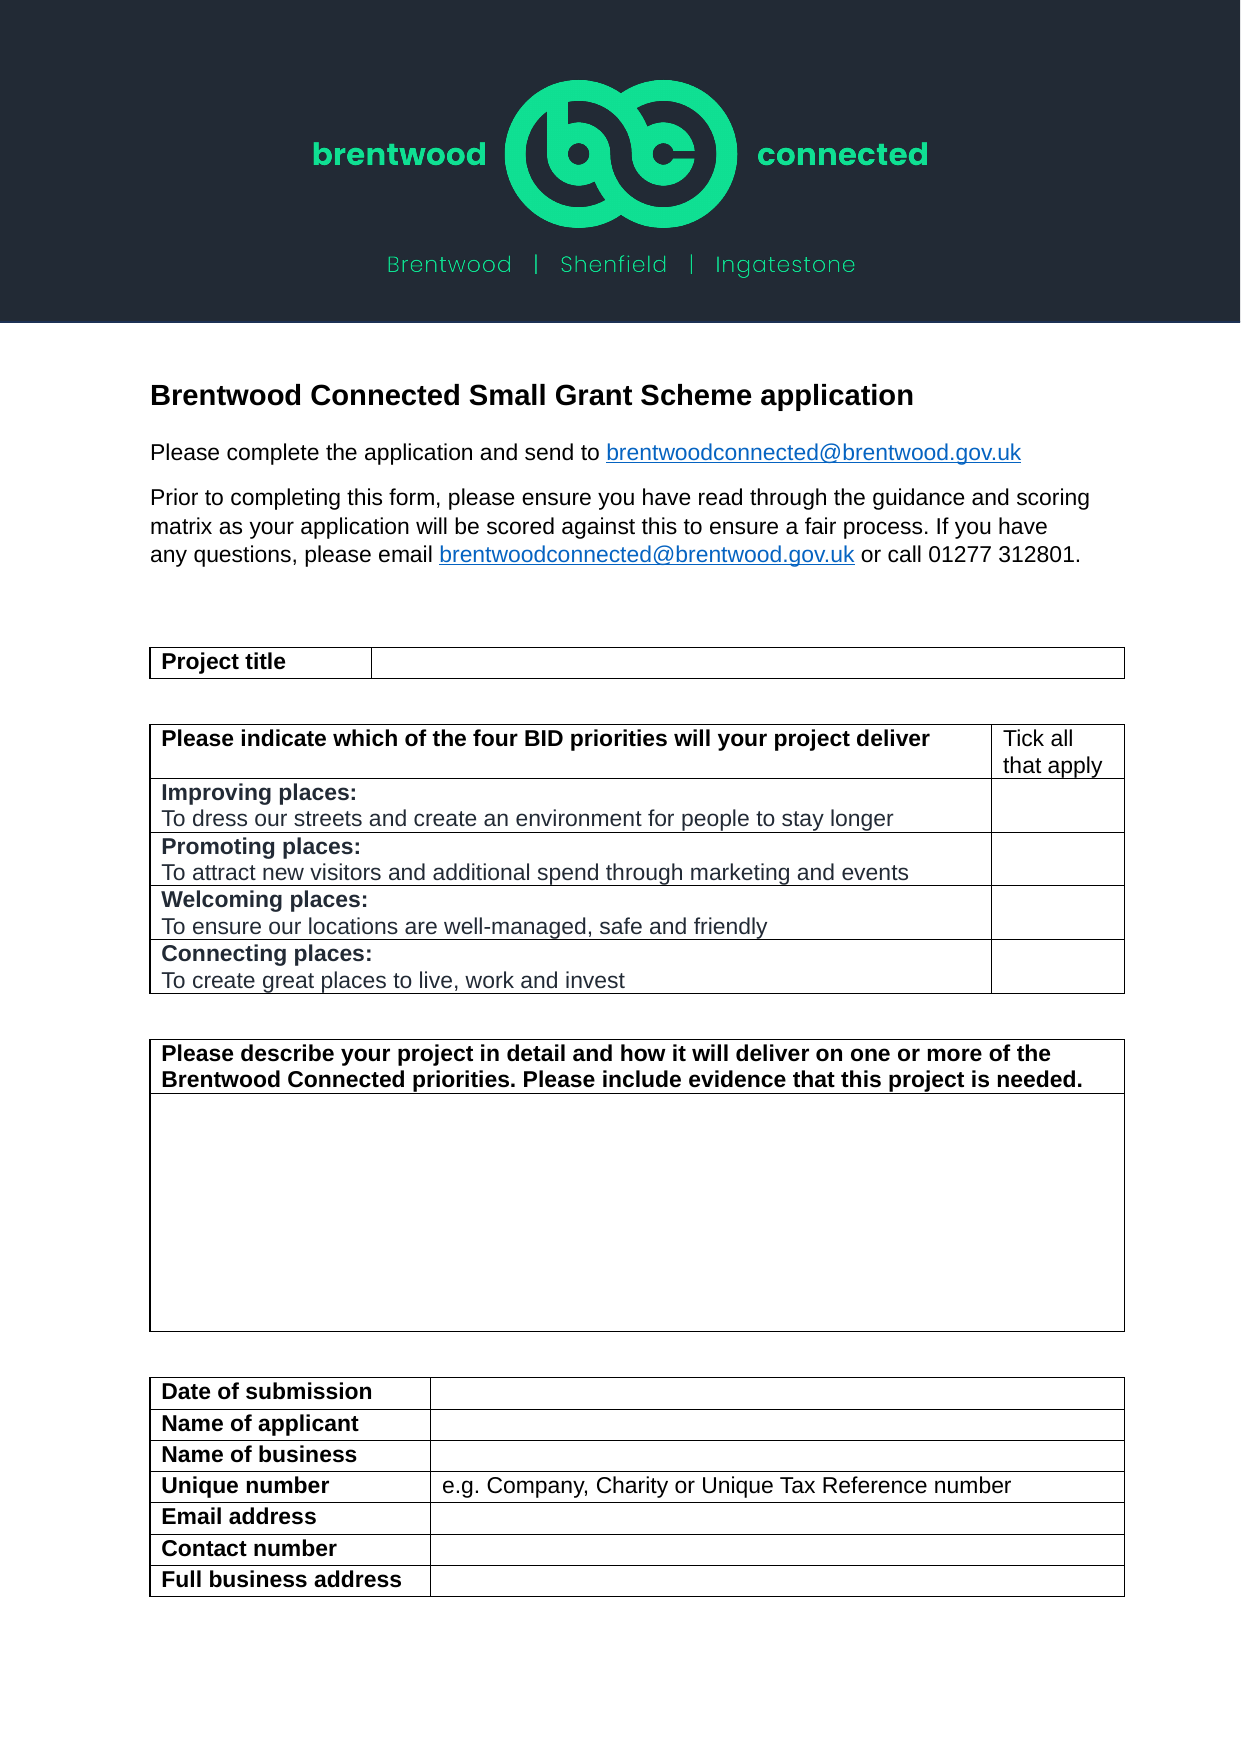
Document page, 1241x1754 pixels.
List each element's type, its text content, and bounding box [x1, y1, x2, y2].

table_cell [431, 1566, 1124, 1596]
table_cell [431, 1441, 1124, 1471]
table_cell Promoting places: To attract new visitors and additional spend through marketing and events [151, 833, 991, 885]
table_cell Full business address [151, 1566, 430, 1596]
table_cell Name of business [151, 1441, 430, 1471]
table_cell Improving places: To dress our streets and create an environment for people to stay longer [151, 779, 991, 832]
table_cell Contact number [151, 1535, 430, 1565]
table_cell [992, 940, 1124, 993]
table_cell Welcoming places: To ensure our locations are well-managed, safe and friendly [151, 886, 991, 939]
table_header [372, 648, 1124, 678]
table_cell Unique number [151, 1472, 430, 1502]
text Brentwood Connected Small Grant Scheme application [150, 378, 1090, 439]
text Prior to completing this form, please ensure you have read through the guidance and scoring matrix as your application will be scored against this to ensure a fair process. If you have any questions, please email brentwoodconnected@brentwood.gov.uk or call 01277 312801. [150, 484, 1090, 628]
table_header Tick all that apply [992, 725, 1124, 778]
table_cell [151, 1094, 1124, 1331]
table_cell [992, 833, 1124, 885]
table_cell Email address [151, 1503, 430, 1533]
picture [264, 32, 976, 325]
table_cell [992, 886, 1124, 939]
table_cell [431, 1503, 1124, 1533]
table_cell [431, 1535, 1124, 1565]
table_cell [431, 1410, 1124, 1440]
table_header Project title [151, 648, 371, 678]
table_cell [992, 779, 1124, 832]
table_cell e.g. Company, Charity or Unique Tax Reference number [431, 1472, 1124, 1502]
table_header Please describe your project in detail and how it will deliver on one or more of the Brentwood Connected priorities. Please include evidence that this project is needed. [151, 1040, 1124, 1093]
text Please complete the application and send to brentwoodconnected@brentwood.gov.uk [150, 439, 1090, 466]
table_header [431, 1378, 1124, 1408]
table_cell Connecting places: To create great places to live, work and invest [151, 940, 991, 993]
table_header Date of submission [151, 1378, 430, 1408]
table_cell Name of applicant [151, 1410, 430, 1440]
table_header Please indicate which of the four BID priorities will your project deliver [151, 725, 991, 778]
